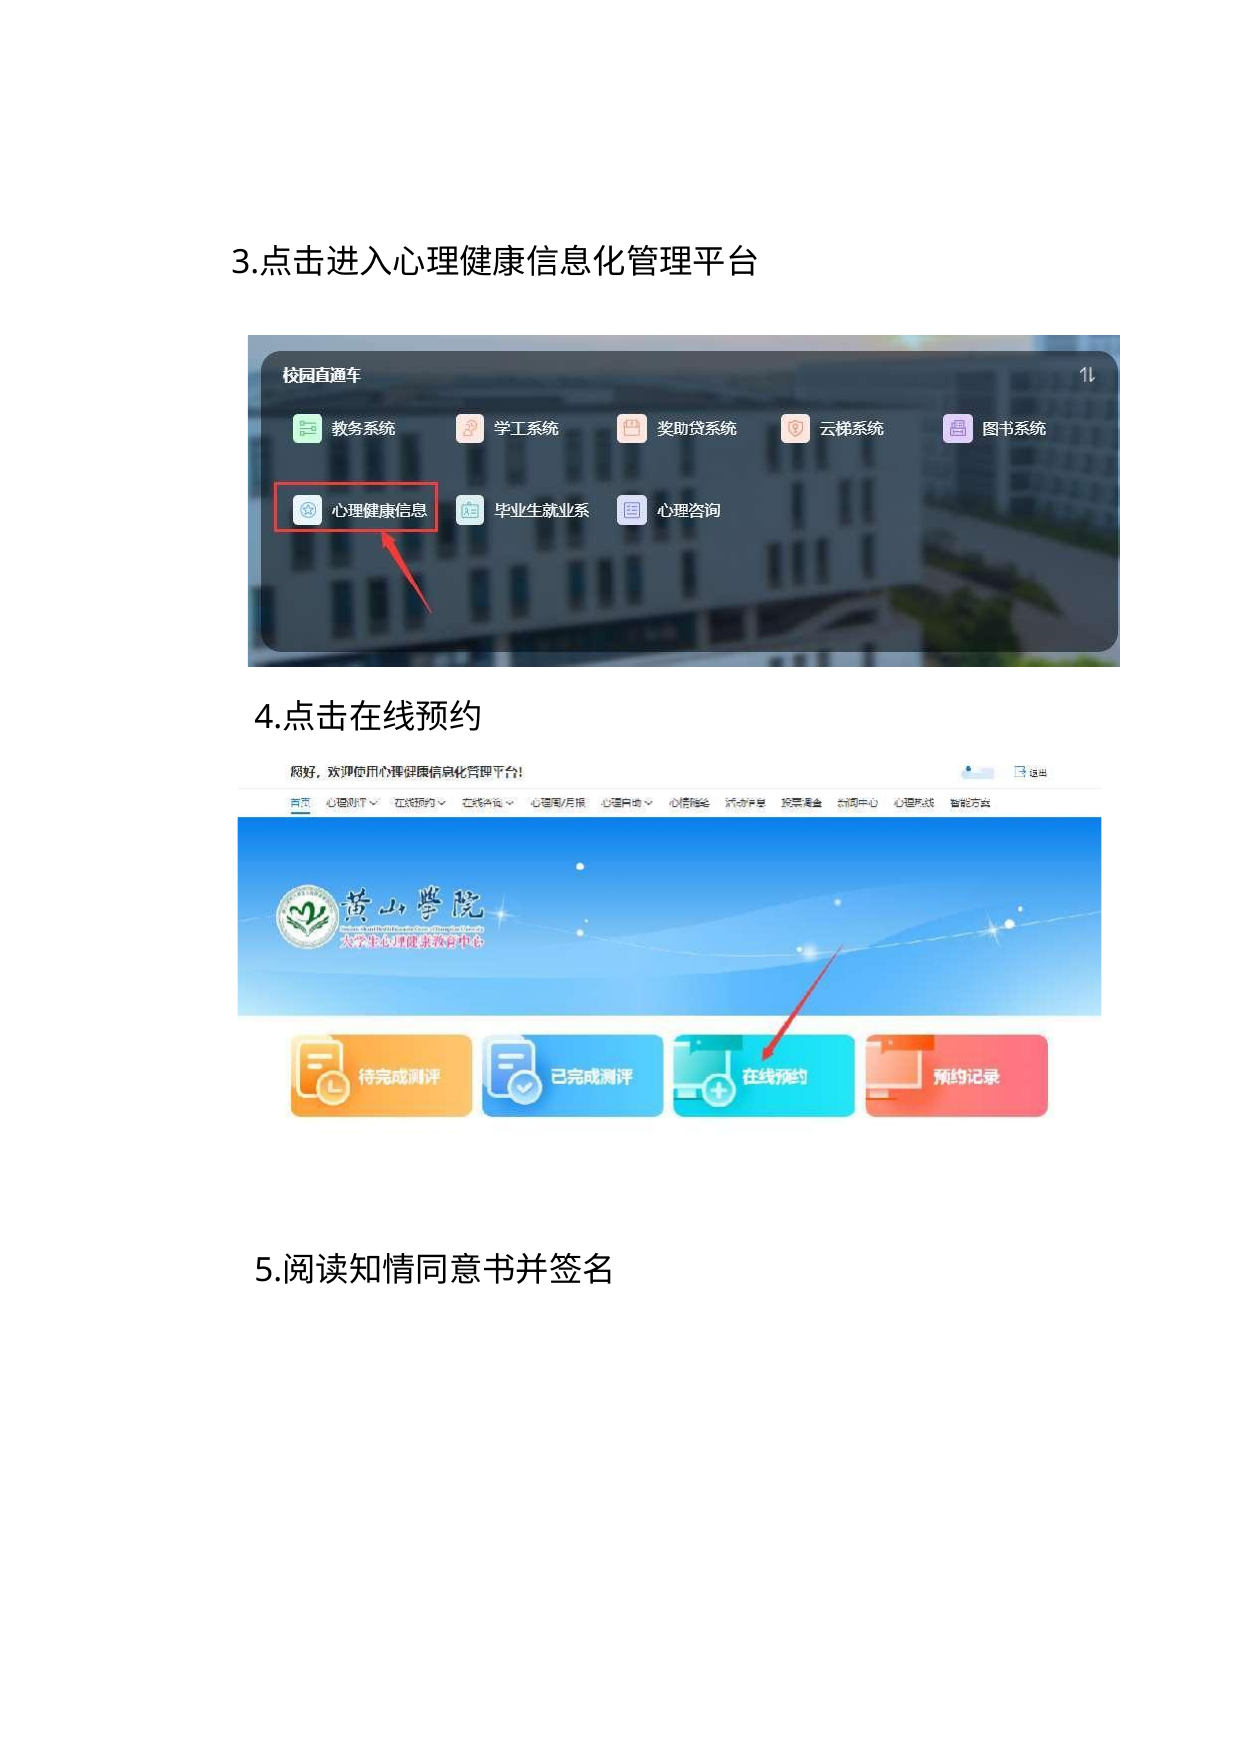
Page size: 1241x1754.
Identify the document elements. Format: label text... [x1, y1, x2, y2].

list 4.点击在线预约 [187, 617, 1053, 747]
list 3.点击进入心理健康信息化管理平台 [187, 227, 1053, 292]
list 5.阅读知情同意书并签名 [187, 1234, 1053, 1299]
picture [237, 750, 1102, 1157]
picture [247, 335, 1120, 667]
